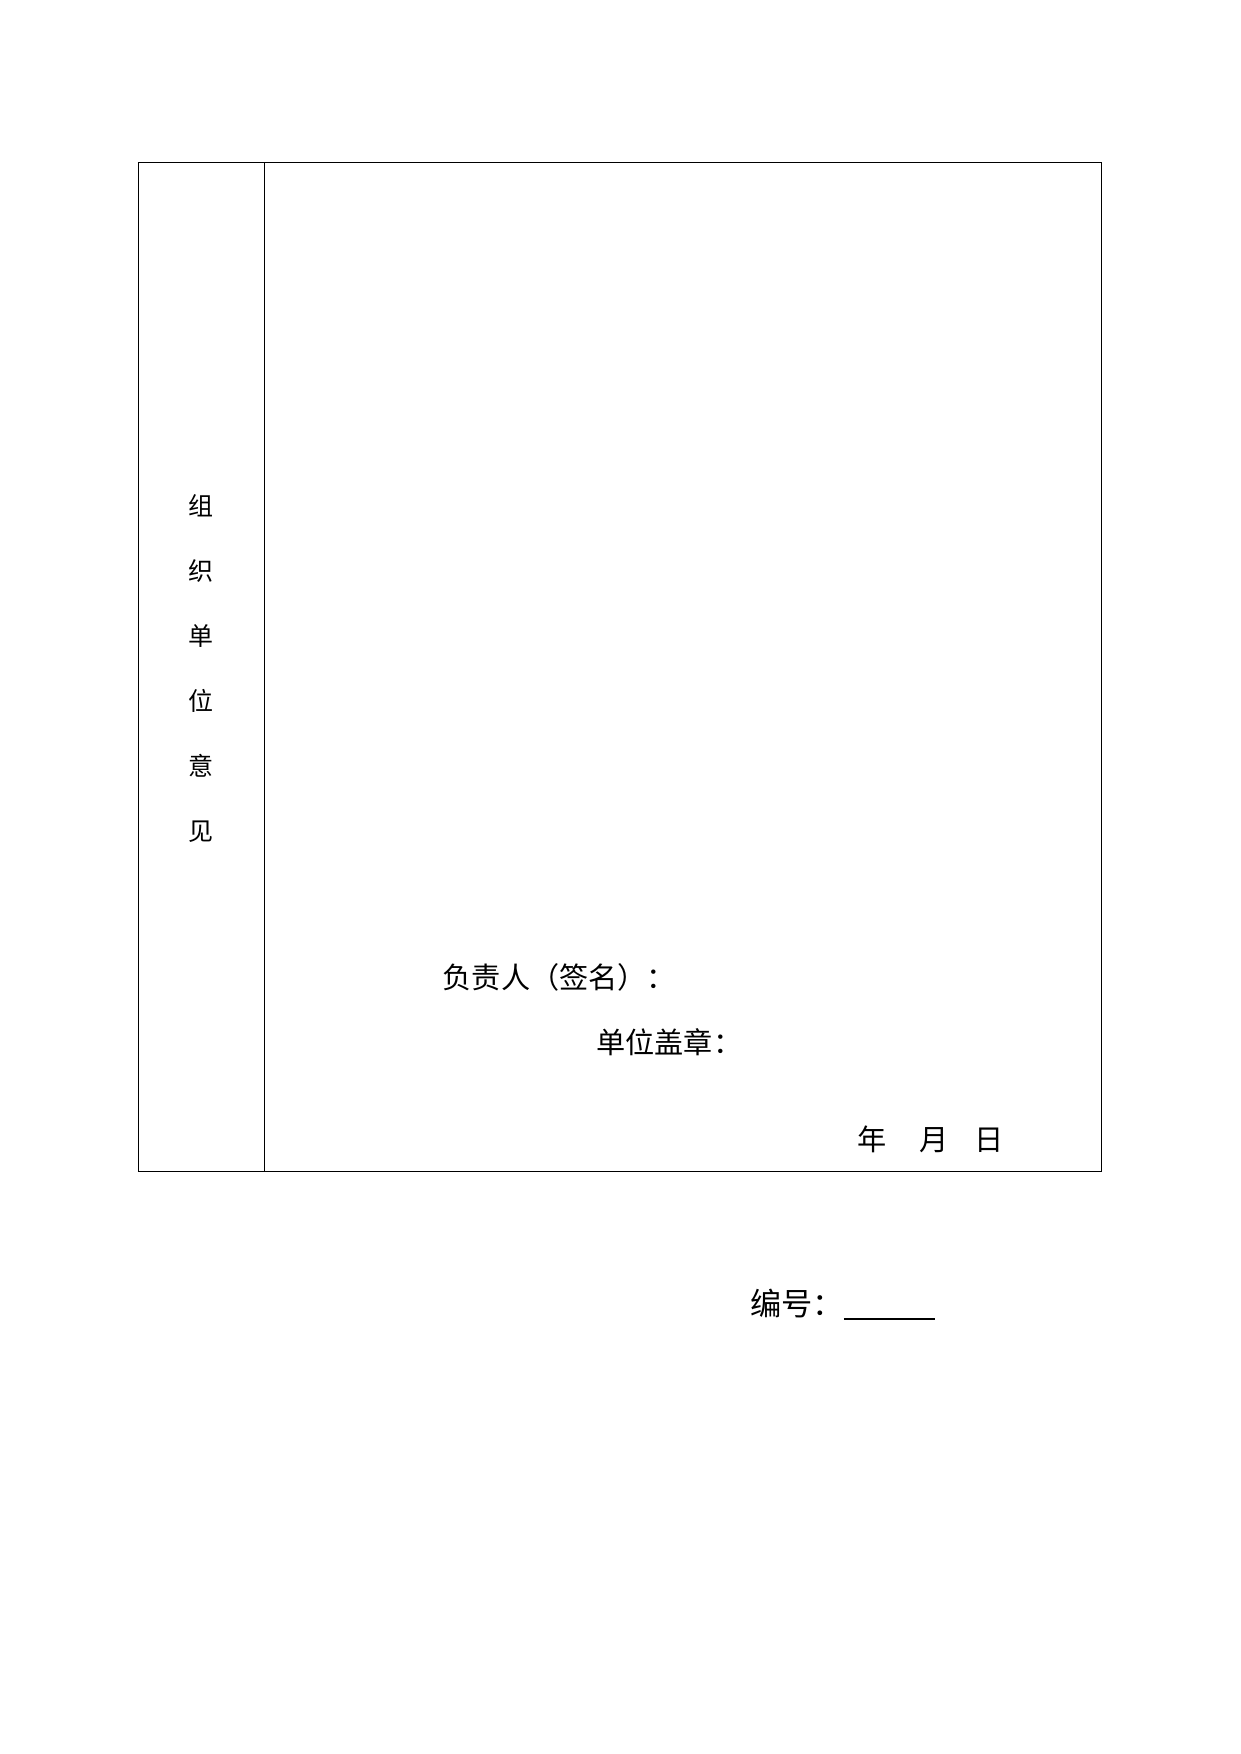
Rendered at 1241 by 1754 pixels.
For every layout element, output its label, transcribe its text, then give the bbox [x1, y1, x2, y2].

table_cell 负责人（签名）： 单位盖章： 年 月 日 [265, 163, 1101, 1171]
text 编号： [187, 1269, 1053, 1334]
table_cell 组 织 单 位 意 见 [139, 163, 264, 1171]
